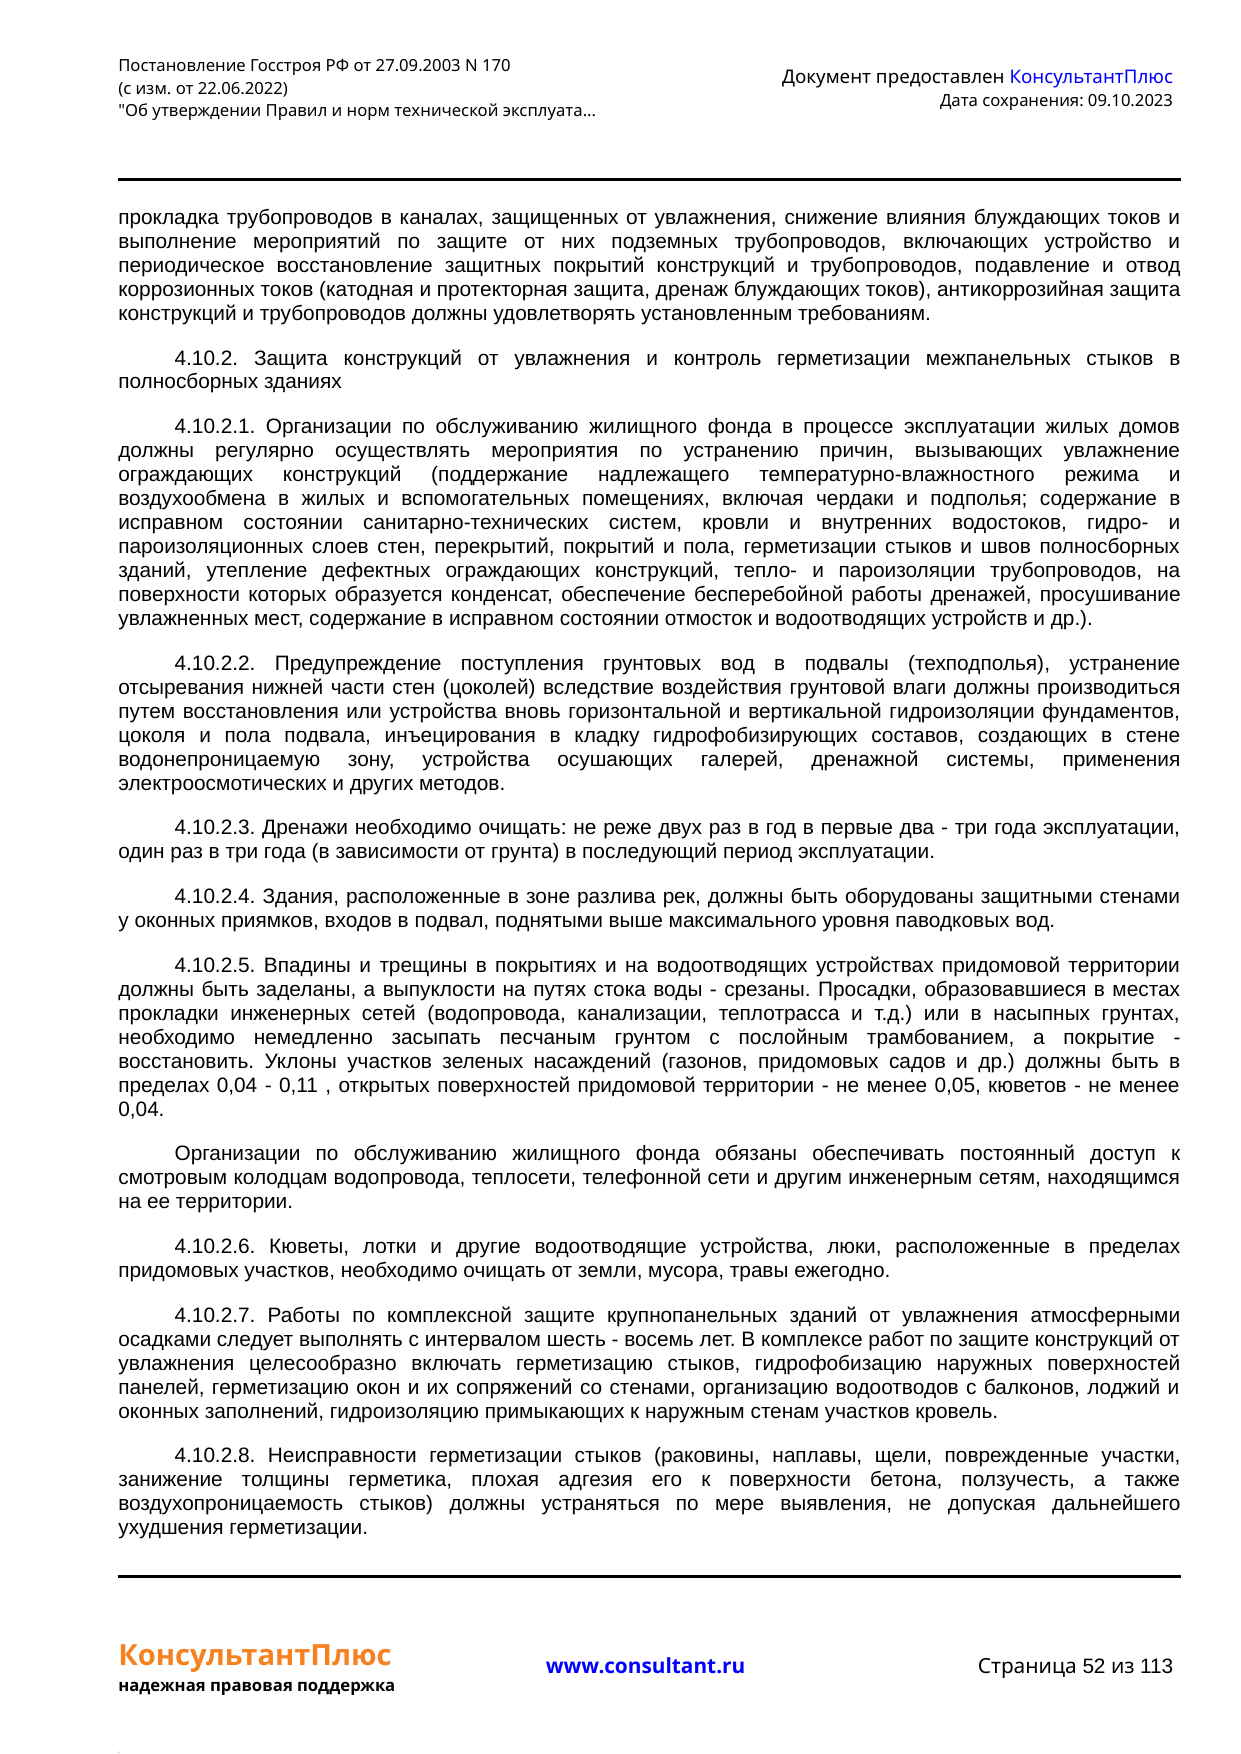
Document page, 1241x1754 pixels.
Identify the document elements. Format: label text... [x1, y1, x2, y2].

text 4.10.2.2. Предупреждение поступления грунтовых вод в подвалы (техподполья), устранение отсыревания нижней части стен (цоколей) вследствие воздействия грунтовой влаги должны производиться путем восстановления или устройства вновь горизонтальной и вертикальной гидроизоляции фундаментов, цоколя и пола подвала, инъецирования в кладку гидрофобизирующих составов, создающих в стене водонепроницаемую зону, устройства осушающих галерей, дренажной системы, применения электроосмотических и других методов. [118, 651, 1181, 794]
text 4.10.2.3. Дренажи необходимо очищать: не реже двух раз в год в первые два - три года эксплуатации, один раз в три года (в зависимости от грунта) в последующий период эксплуатации. [118, 815, 1181, 863]
text Организации по обслуживанию жилищного фонда обязаны обеспечивать постоянный доступ к смотровым колодцам водопровода, теплосети, телефонной сети и другим инженерным сетям, находящимся на ее территории. [118, 1141, 1181, 1213]
text 4.10.2.5. Впадины и трещины в покрытиях и на водоотводящих устройствах придомовой территории должны быть заделаны, а выпуклости на путях стока воды - срезаны. Просадки, образовавшиеся в местах прокладки инженерных сетей (водопровода, канализации, теплотрасса и т.д.) или в насыпных грунтах, необходимо немедленно засыпать песчаным грунтом с послойным трамбованием, а покрытие - восстановить. Уклоны участков зеленых насаждений (газонов, придомовых садов и др.) должны быть в пределах 0,04 - 0,11 , открытых поверхностей придомовой территории - не менее 0,05, кюветов - не менее 0,04. [118, 953, 1181, 1120]
text 4.10.2.7. Работы по комплексной защите крупнопанельных зданий от увлажнения атмосферными осадками следует выполнять с интервалом шесть - восемь лет. В комплексе работ по защите конструкций от увлажнения целесообразно включать герметизацию стыков, гидрофобизацию наружных поверхностей панелей, герметизацию окон и их сопряжений со стенами, организацию водоотводов с балконов, лоджий и оконных заполнений, гидроизоляцию примыкающих к наружным стенам участков кровель. [118, 1303, 1181, 1422]
text 4.10.2.6. Кюветы, лотки и другие водоотводящие устройства, люки, расположенные в пределах придомовых участков, необходимо очищать от земли, мусора, травы ежегодно. [118, 1234, 1181, 1282]
text 4.10.2. Защита конструкций от увлажнения и контроль герметизации межпанельных стыков в полносборных зданиях [118, 345, 1181, 393]
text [118, 205, 1181, 324]
text 4.10.2.1. Организации по обслуживанию жилищного фонда в процессе эксплуатации жилых домов должны регулярно осуществлять мероприятия по устранению причин, вызывающих увлажнение ограждающих конструкций (поддержание надлежащего температурно-влажностного режима и воздухообмена в жилых и вспомогательных помещениях, включая чердаки и подполья; содержание в исправном состоянии санитарно-технических систем, кровли и внутренних водостоков, гидро- и пароизоляционных слоев стен, перекрытий, покрытий и пола, герметизации стыков и швов полносборных зданий, утепление дефектных ограждающих конструкций, тепло- и пароизоляции трубопроводов, на поверхности которых образуется конденсат, обеспечение бесперебойной работы дренажей, просушивание увлажненных мест, содержание в исправном состоянии отмосток и водоотводящих устройств и др.). [118, 414, 1181, 630]
text 4.10.2.4. Здания, расположенные в зоне разлива рек, должны быть оборудованы защитными стенами у оконных приямков, входов в подвал, поднятыми выше максимального уровня паводковых вод. [118, 884, 1181, 932]
text 4.10.2.8. Неисправности герметизации стыков (раковины, наплавы, щели, поврежденные участки, занижение толщины герметика, плохая адгезия его к поверхности бетона, ползучесть, а также воздухопроницаемость стыков) должны устраняться по мере выявления, не допуская дальнейшего ухудшения герметизации. [118, 1443, 1181, 1539]
